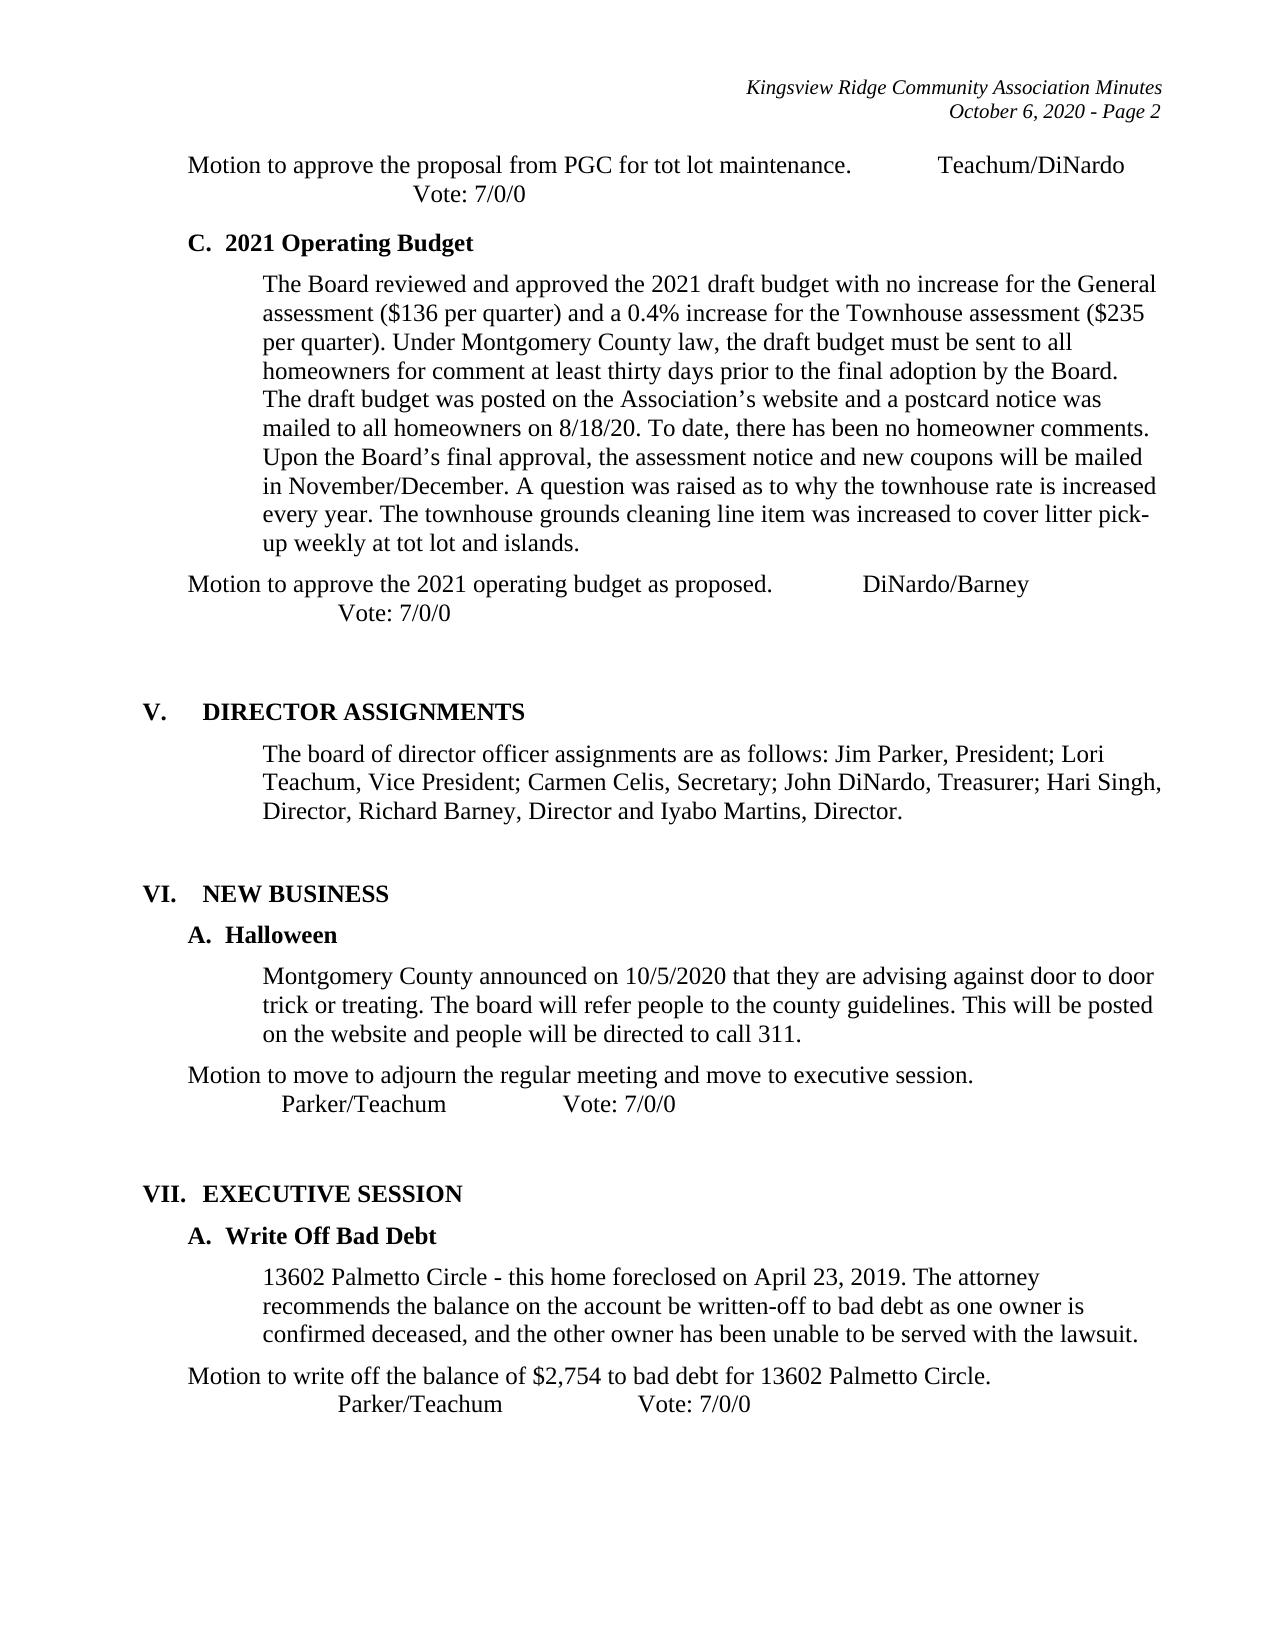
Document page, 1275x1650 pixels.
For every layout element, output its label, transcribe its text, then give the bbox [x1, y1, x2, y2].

text Motion to approve the proposal from PGC for tot lot maintenance. Teachum/DiNardo Vote: 7/0/0 [187, 150, 1162, 207]
text Director assignments [142, 697, 1162, 726]
text 13602 Palmetto Circle - this home foreclosed on April 23, 2019. The attorney recommends the balance on the account be written-off to bad debt as one owner is confirmed deceased, and the other owner has been unable to be served with the lawsuit. [262, 1262, 1162, 1348]
list Write Off Bad Debt [187, 1221, 1162, 1249]
text Motion to approve the 2021 operating budget as proposed. DiNardo/Barney Vote: 7/0/0 [187, 569, 1162, 627]
text The board of director officer assignments are as follows: Jim Parker, President; Lori Teachum, Vice President; Carmen Celis, Secretary; John DiNardo, Treasurer; Hari Singh, Director, Richard Barney, Director and Iyabo Martins, Director. [262, 739, 1162, 825]
list Halloween [187, 920, 1162, 949]
text Motion to write off the balance of $2,754 to bad debt for 13602 Palmetto Circle. Parker/Teachum Vote: 7/0/0 [187, 1361, 1162, 1418]
text 2021 Operating Budget [187, 228, 1162, 257]
text Executive Session [142, 1179, 1162, 1208]
text Montgomery County announced on 10/5/2020 that they are advising against door to door trick or treating. The board will refer people to the county guidelines. This will be posted on the website and people will be directed to call 311. [262, 961, 1162, 1047]
text The Board reviewed and approved the 2021 draft budget with no increase for the General assessment ($136 per quarter) and a 0.4% increase for the Townhouse assessment ($235 per quarter). Under Montgomery County law, the draft budget must be sent to all homeowners for comment at least thirty days prior to the final adoption by the Board. The draft budget was posted on the Association’s website and a postcard notice was mailed to all homeowners on 8/18/20. To date, there has been no homeowner comments. Upon the Board’s final approval, the assessment notice and new coupons will be mailed in November/December. A question was raised as to why the townhouse rate is increased every year. The townhouse grounds cleaning line item was increased to cover litter pick-up weekly at tot lot and islands. [262, 269, 1162, 557]
text Motion to move to adjourn the regular meeting and move to executive session. Parker/Teachum Vote: 7/0/0 [187, 1060, 1162, 1117]
text New business [142, 879, 1162, 907]
